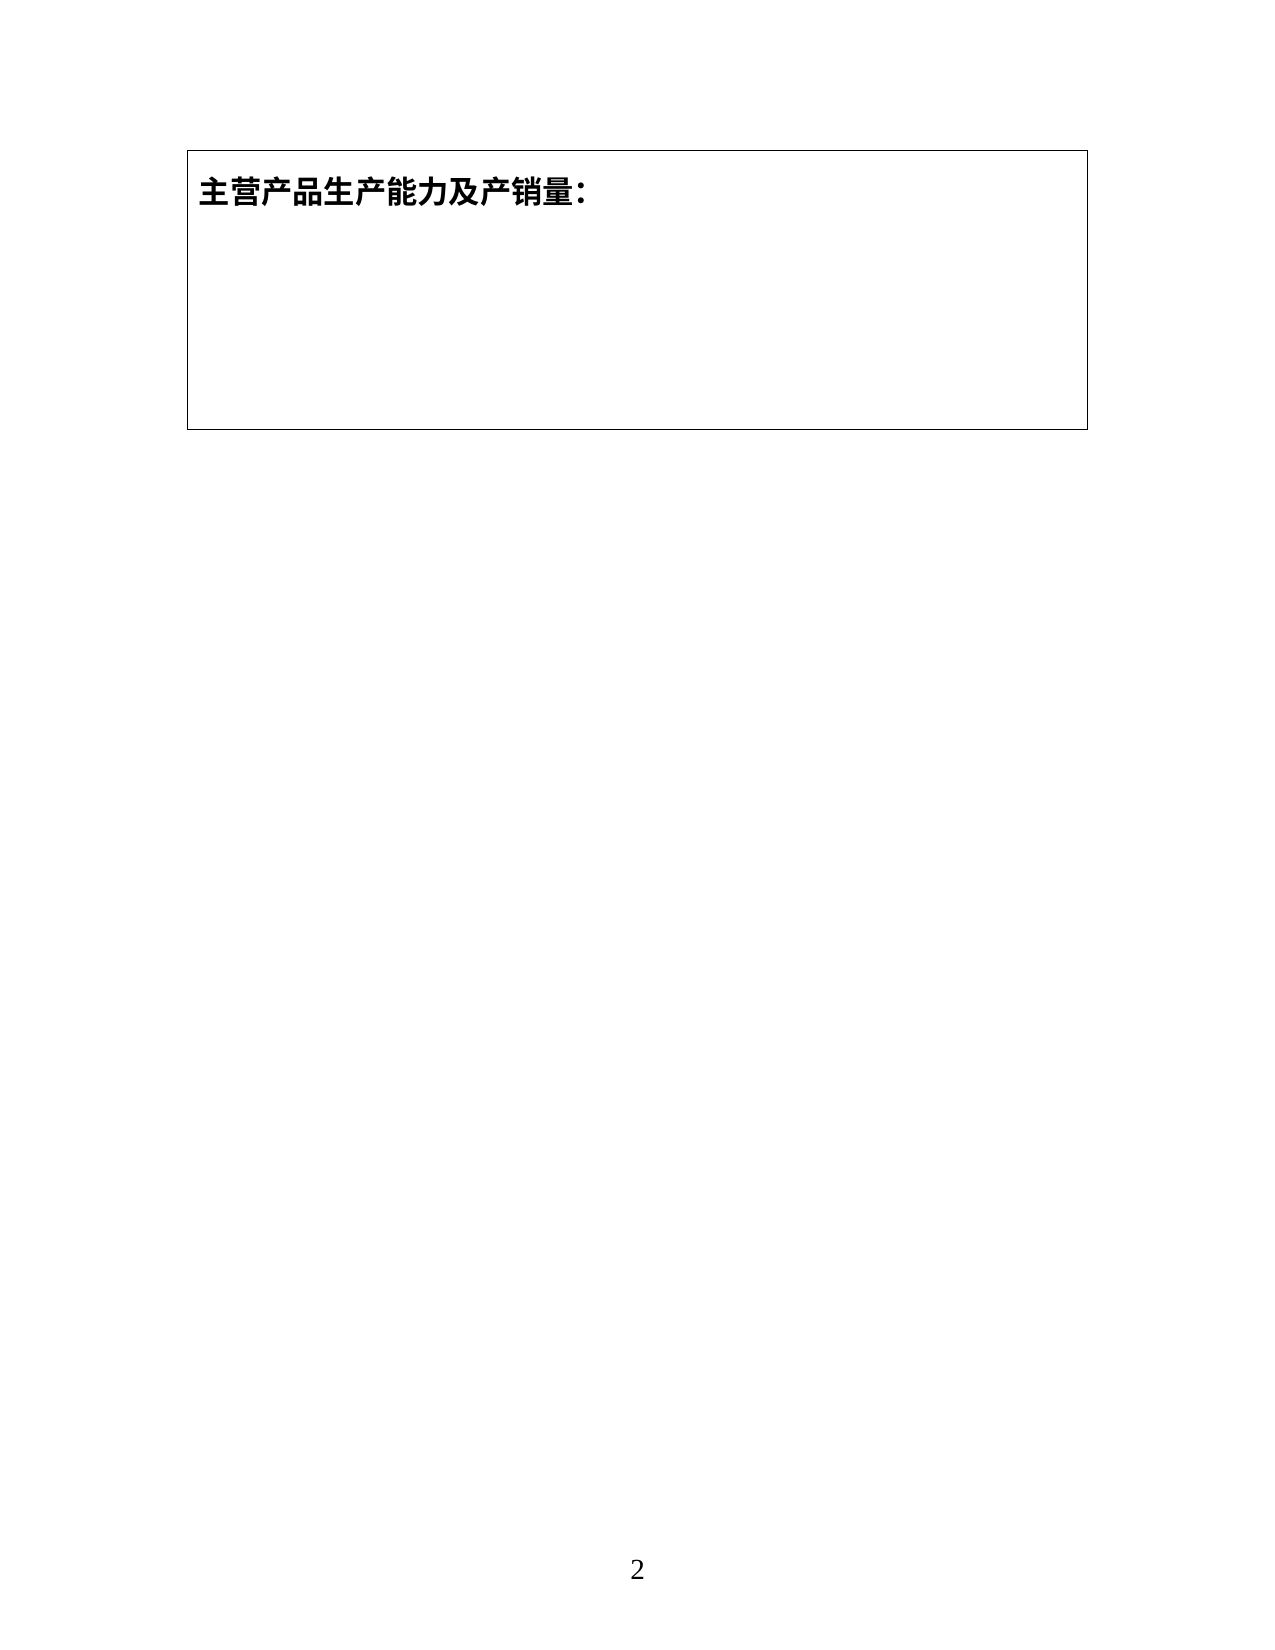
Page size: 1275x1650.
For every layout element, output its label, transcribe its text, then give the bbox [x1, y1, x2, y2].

table_cell 主营产品生产能力及产销量： [188, 151, 1087, 429]
